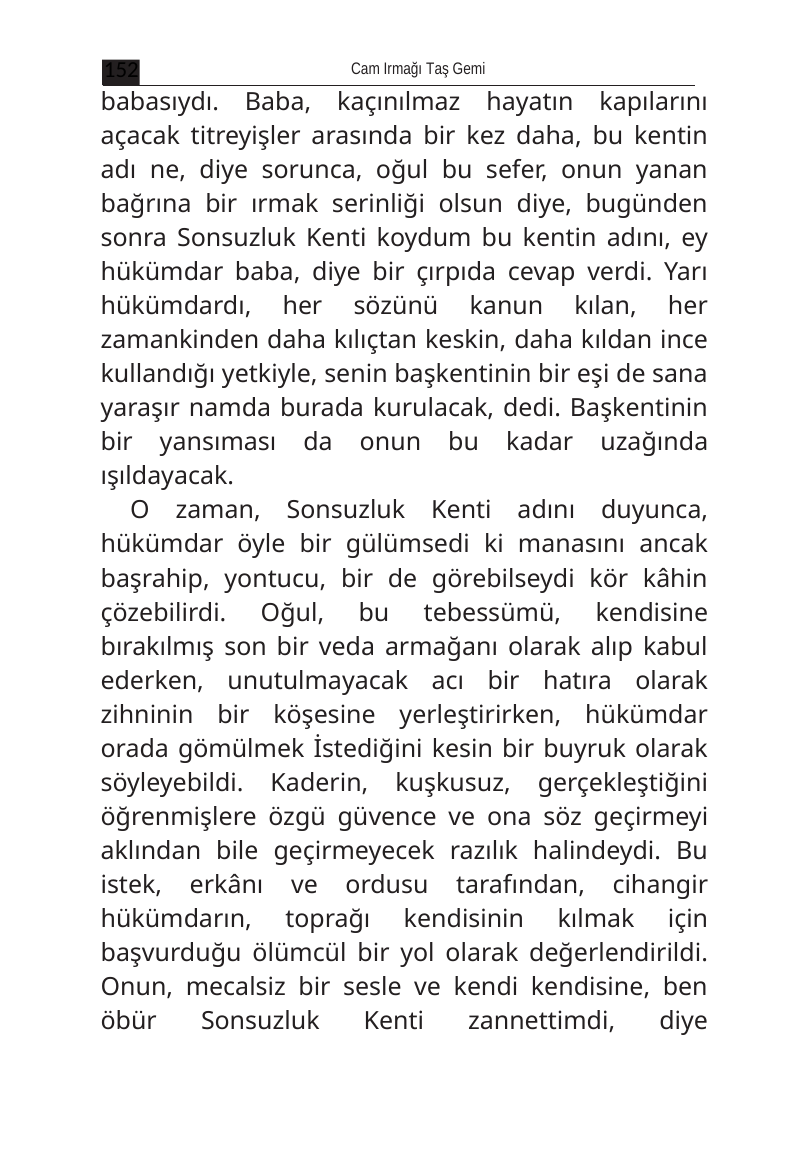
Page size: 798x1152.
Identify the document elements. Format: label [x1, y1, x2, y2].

text [100, 83, 708, 492]
text [100, 492, 708, 1037]
